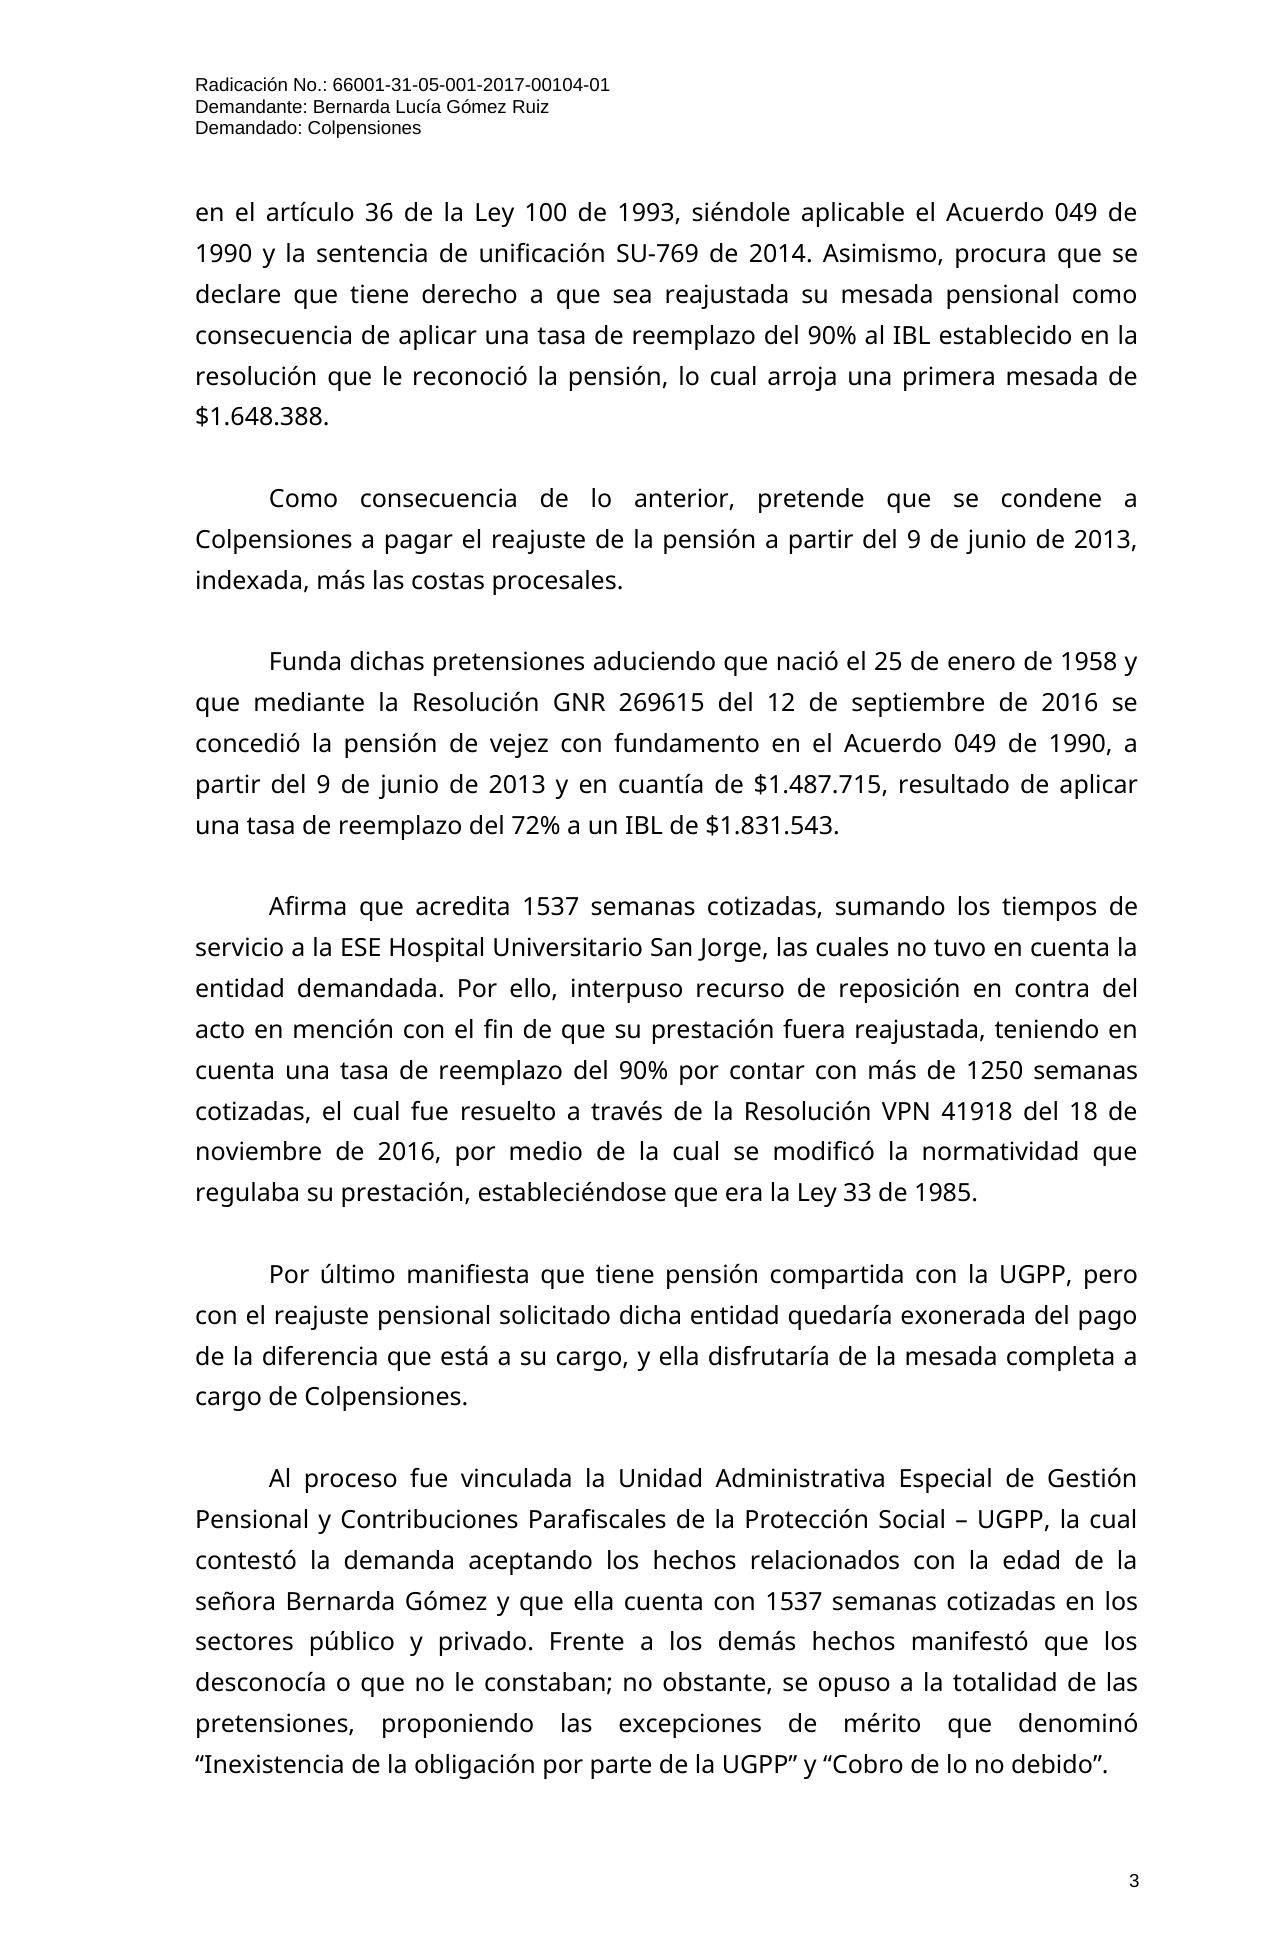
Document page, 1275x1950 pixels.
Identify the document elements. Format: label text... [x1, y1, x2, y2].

text Al proceso fue vinculada la Unidad Administrativa Especial de Gestión Pensional y Contribuciones Parafiscales de la Protección Social – UGPP, la cual contestó la demanda aceptando los hechos relacionados con la edad de la señora Bernarda Gómez y que ella cuenta con 1537 semanas cotizadas en los sectores público y privado. Frente a los demás hechos manifestó que los desconocía o que no le constaban; no obstante, se opuso a la totalidad de las pretensiones, proponiendo las excepciones de mérito que denominó “Inexistencia de la obligación por parte de la UGPP” y “Cobro de lo no debido”. [195, 1461, 1139, 1781]
text Por último manifiesta que tiene pensión compartida con la UGPP, pero con el reajuste pensional solicitado dicha entidad quedaría exonerada del pago de la diferencia que está a su cargo, y ella disfrutaría de la mesada completa a cargo de Colpensiones. [195, 1257, 1139, 1413]
text Funda dichas pretensiones aduciendo que nació el 25 de enero de 1958 y que mediante la Resolución GNR 269615 del 12 de septiembre de 2016 se concedió la pensión de vejez con fundamento en el Acuerdo 049 de 1990, a partir del 9 de junio de 2013 y en cuantía de $1.487.715, resultado de aplicar una tasa de reemplazo del 72% a un IBL de $1.831.543. [195, 644, 1139, 841]
text Afirma que acredita 1537 semanas cotizadas, sumando los tiempos de servicio a la ESE Hospital Universitario San Jorge, las cuales no tuvo en cuenta la entidad demandada. Por ello, interpuso recurso de reposición en contra del acto en mención con el fin de que su prestación fuera reajustada, teniendo en cuenta una tasa de reemplazo del 90% por contar con más de 1250 semanas cotizadas, el cual fue resuelto a través de la Resolución VPN 41918 del 18 de noviembre de 2016, por medio de la cual se modificó la normatividad que regulaba su prestación, estableciéndose que era la Ley 33 de 1985. [195, 889, 1139, 1209]
text Como consecuencia de lo anterior, pretende que se condene a Colpensiones a pagar el reajuste de la pensión a partir del 9 de junio de 2013, indexada, más las costas procesales. [195, 481, 1139, 596]
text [195, 195, 1139, 433]
